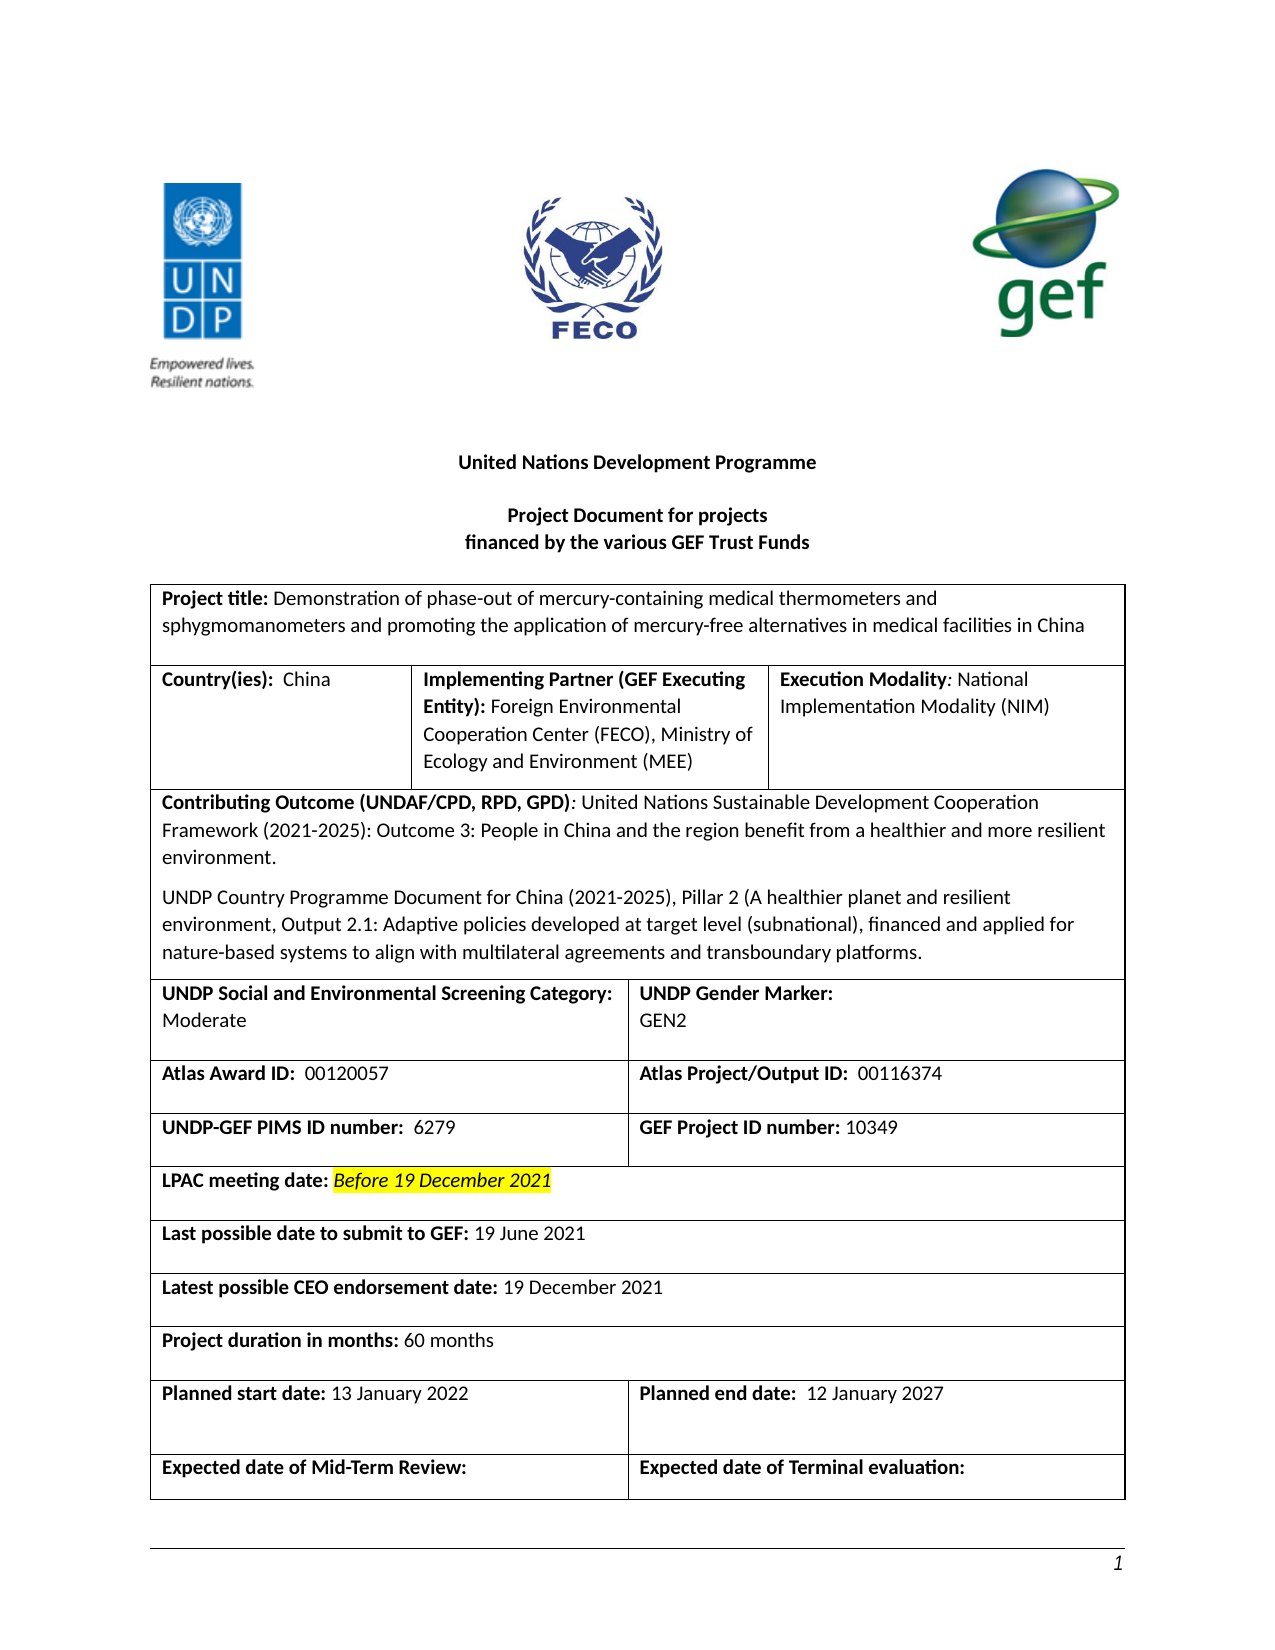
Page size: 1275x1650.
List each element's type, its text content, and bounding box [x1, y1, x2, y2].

table_cell UNDP Gender Marker: GEN2 [629, 980, 1124, 1059]
table_header Project title: Demonstration of phase-out of mercury-containing medical thermometers and sphygmomanometers and promoting the application of mercury-free alternatives in medical facilities in China [151, 585, 1124, 665]
table_cell UNDP-GEF PIMS ID number: 6279 [151, 1114, 628, 1166]
table_cell GEF Project ID number: 10349 [629, 1114, 1124, 1166]
picture [969, 165, 1120, 337]
table_cell Implementing Partner (GEF Executing Entity): Foreign Environmental Cooperation Center (FECO), Ministry of Ecology and Environment (MEE) [412, 666, 768, 788]
table_cell Planned start date: 13 January 2022 [151, 1381, 628, 1453]
table_cell Latest possible CEO endorsement date: 19 December 2021 [151, 1274, 1124, 1326]
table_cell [629, 1455, 1124, 1499]
picture [150, 183, 257, 410]
table_cell UNDP Social and Environmental Screening Category: Moderate [151, 980, 628, 1059]
table_cell Project duration in months: 60 months [151, 1327, 1124, 1379]
table_cell Planned end date: 12 January 2027 [629, 1381, 1124, 1453]
text United Nations Development Programme [150, 449, 1125, 475]
table_cell Atlas Project/Output ID: 00116374 [629, 1061, 1124, 1113]
table_cell Country(ies): China [151, 666, 411, 788]
table_cell Atlas Award ID: 00120057 [151, 1061, 628, 1113]
table_cell Contributing Outcome (UNDAF/CPD, RPD, GPD): United Nations Sustainable Development Cooperation Framework (2021-2025): Outcome 3: People in China and the region benefit from a healthier and more resilient environment. UNDP Country Programme Document for China (2021-2025), Pillar 2 (A healthier planet and resilient environment, Output 2.1: Adaptive policies developed at target level (subnational), financed and applied for nature-based systems to align with multilateral agreements and transboundary platforms. [151, 790, 1124, 979]
text Project Document for projects [150, 502, 1125, 527]
table_cell Execution Modality: National Implementation Modality (NIM) [769, 666, 1124, 788]
picture [514, 183, 668, 341]
table_cell LPAC meeting date: Before 19 December 2021 [151, 1167, 1124, 1219]
table_cell Last possible date to submit to GEF: 19 June 2021 [151, 1221, 1124, 1273]
text financed by the various GEF Trust Funds [150, 529, 1125, 555]
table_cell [151, 1455, 628, 1499]
